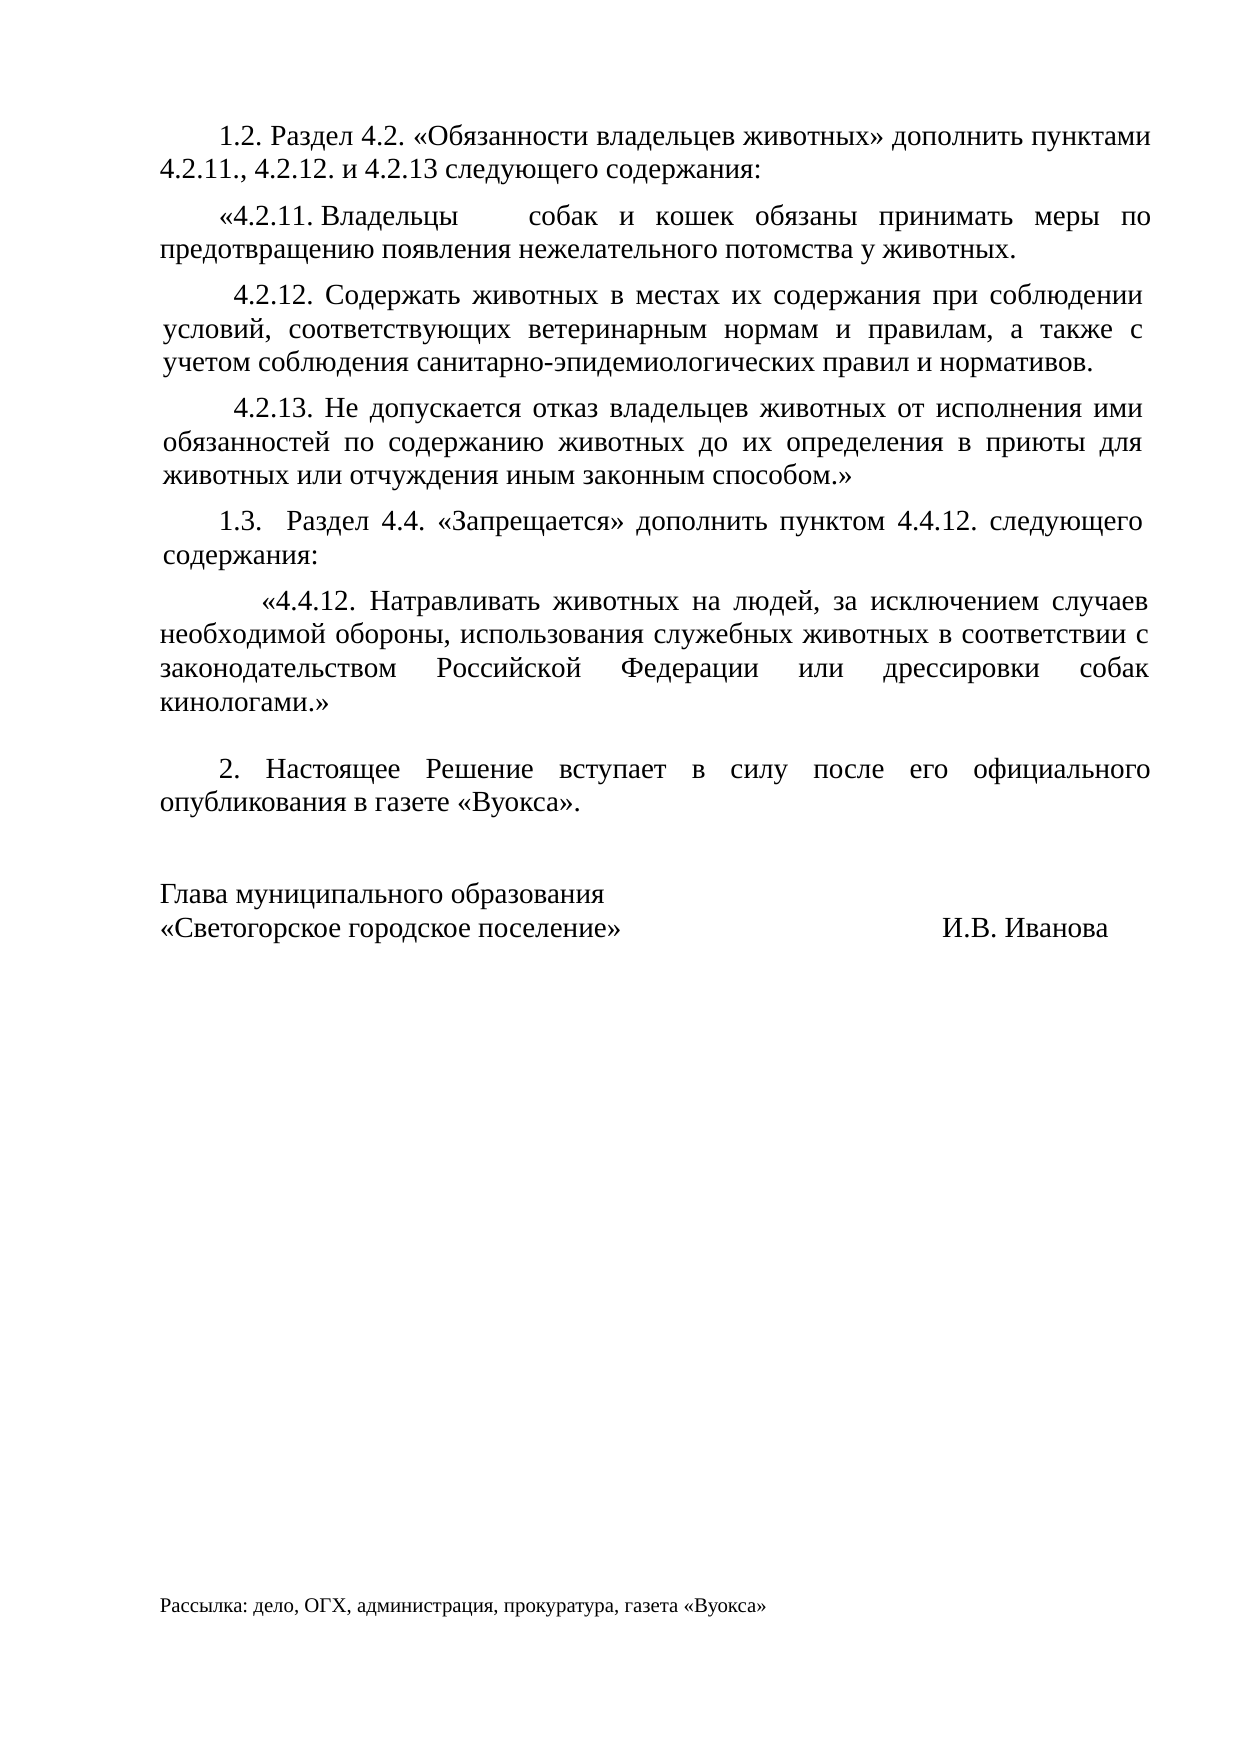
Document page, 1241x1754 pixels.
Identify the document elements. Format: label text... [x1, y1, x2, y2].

text 1.3. Раздел 4.4. «Запрещается» дополнить пунктом 4.4.12. следующего содержания: [163, 503, 1144, 571]
text «4.4.12. Натравливать животных на людей, за исключением случаев необходимой обороны, использования служебных животных в соответствии с законодательством Российской Федерации или дрессировки собак кинологами.» [159, 583, 1149, 717]
text 4.2.12. Содержать животных в местах их содержания при соблюдении условий, соответствующих ветеринарным нормам и правилам, а также с учетом соблюдения санитарно-эпидемиологических правил и нормативов. [163, 277, 1144, 378]
text 1.2. Раздел 4.2. «Обязанности владельцев животных» дополнить пунктами 4.2.11., 4.2.12. и 4.2.13 следующего содержания: [159, 118, 1152, 185]
text Глава муниципального образования «Светогорское городское поселение» И.В. Иванова [159, 876, 1152, 943]
text Рассылка: дело, ОГХ, администрация, прокуратура, газета «Вуокса» [159, 1593, 1152, 1617]
text 4.2.13. Не допускается отказ владельцев животных от исполнения ими обязанностей по содержанию животных до их определения в приюты для животных или отчуждения иным законным способом.» [163, 390, 1144, 491]
text «4.2.11. Владельцы собак и кошек обязаны принимать меры по предотвращению появления нежелательного потомства у животных. [159, 198, 1152, 265]
text 2. Настоящее Решение вступает в силу после его официального опубликования в газете «Вуокса». [159, 751, 1152, 818]
